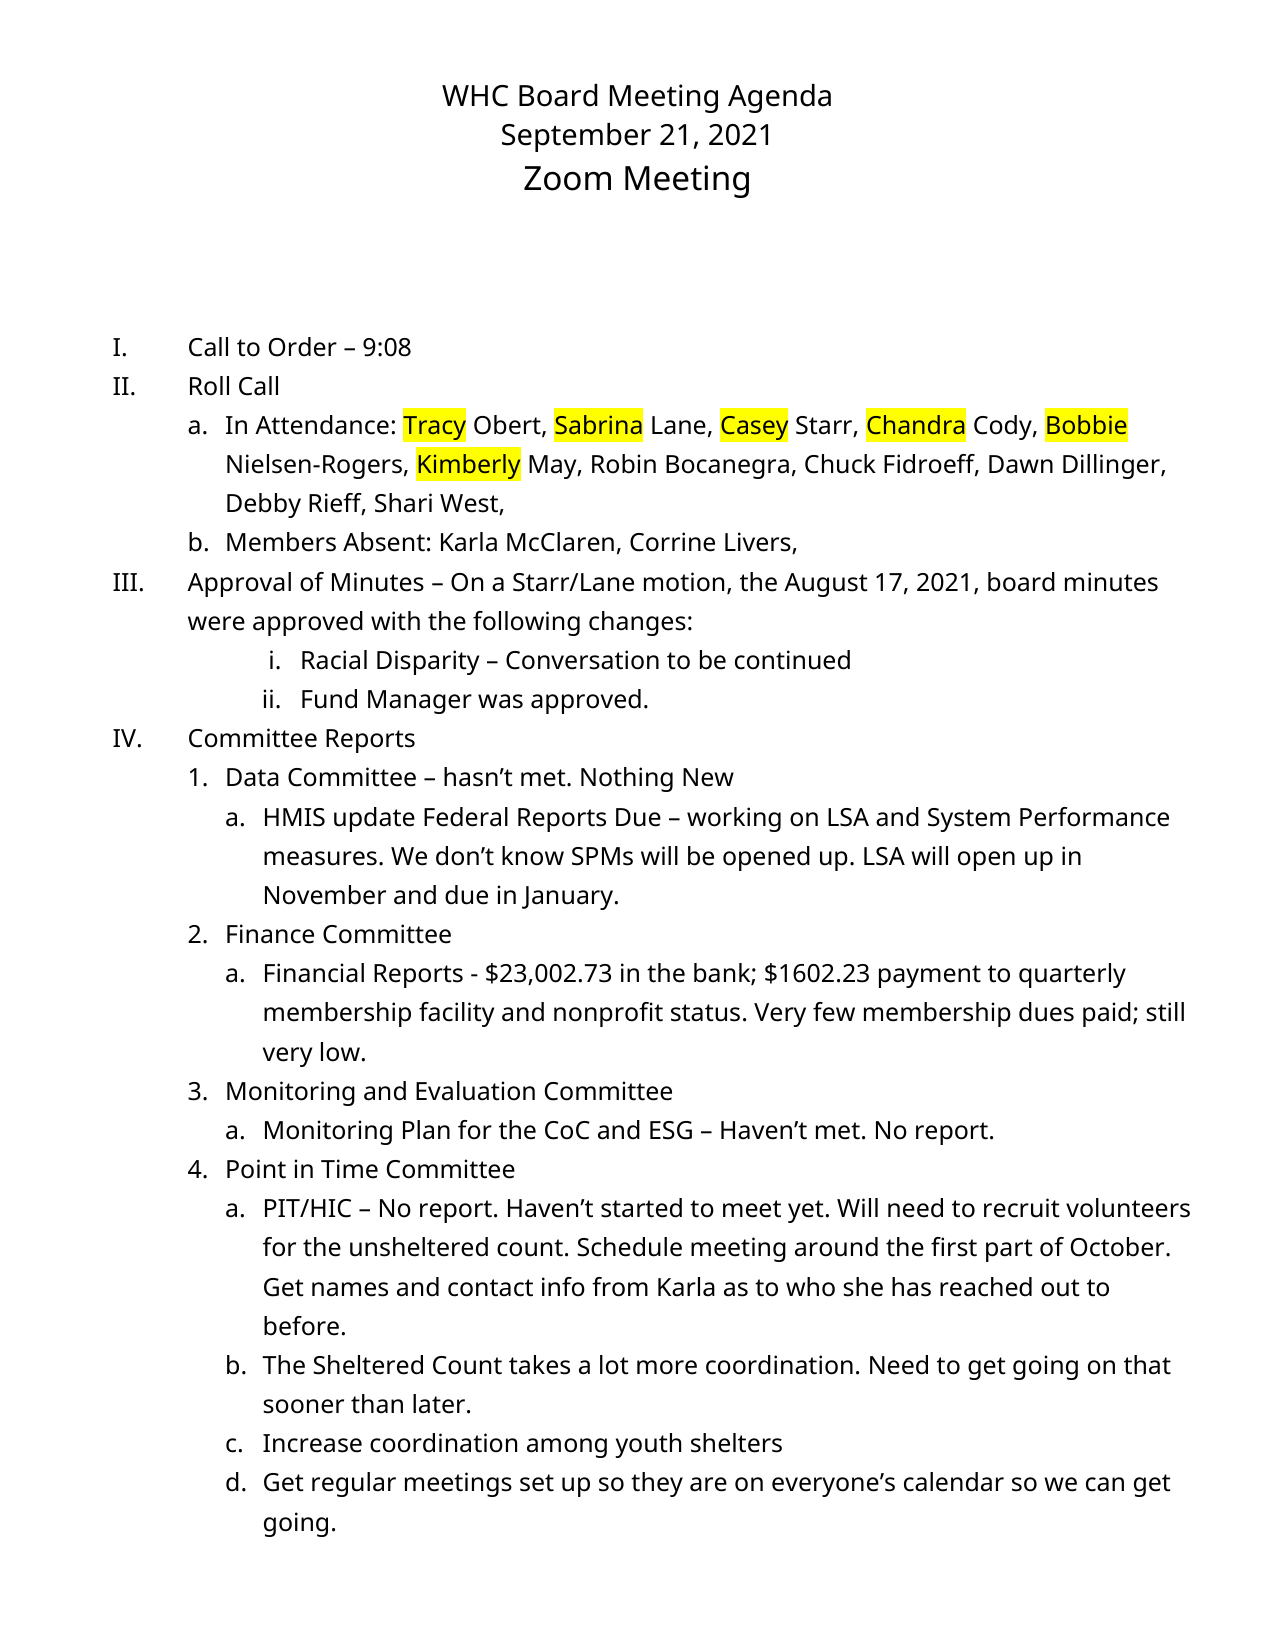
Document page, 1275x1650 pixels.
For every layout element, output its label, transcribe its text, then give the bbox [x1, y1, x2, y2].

list PIT/HIC – No report. Haven’t started to meet yet. Will need to recruit volunteers for the unsheltered count. Schedule meeting around the first part of October. Get names and contact info from Karla as to who she has reached out to before. [225, 1191, 1200, 1342]
list Fund Manager was approved. [281, 682, 1200, 716]
list Racial Disparity – Conversation to be continued [281, 642, 1200, 677]
list In Attendance: Tracy Obert, Sabrina Lane, Casey Starr, Chandra Cody, Bobbie Nielsen-Rogers, Kimberly May, Robin Bocanegra, Chuck Fidroeff, Dawn Dillinger, Debby Rieff, Shari West, [187, 407, 1200, 520]
text WHC Board Meeting Agenda [75, 75, 1200, 115]
list Committee Reports [112, 721, 1200, 755]
list Roll Call [112, 368, 1200, 402]
list Increase coordination among youth shelters [225, 1426, 1200, 1460]
list Finance Committee [187, 917, 1200, 951]
text September 21, 2021 [75, 115, 1200, 154]
list Financial Reports - $23,002.73 in the bank; $1602.23 payment to quarterly membership facility and nonprofit status. Very few membership dues paid; still very low. [225, 956, 1200, 1068]
list Approval of Minutes – On a Starr/Lane motion, the August 17, 2021, board minutes were approved with the following changes: [112, 564, 1200, 637]
list Data Committee – hasn’t met. Nothing New [187, 760, 1200, 794]
list Monitoring and Evaluation Committee [187, 1073, 1200, 1107]
list The Sheltered Count takes a lot more coordination. Need to get going on that sooner than later. [225, 1347, 1200, 1421]
list Get regular meetings set up so they are on everyone’s calendar so we can get going. [225, 1465, 1200, 1538]
list Point in Time Committee [187, 1152, 1200, 1186]
text Zoom Meeting [75, 154, 1200, 200]
list HMIS update Federal Reports Due – working on LSA and System Performance measures. We don’t know SPMs will be opened up. LSA will open up in November and due in January. [225, 799, 1200, 912]
list Call to Order – 9:08 [112, 329, 1200, 363]
list Members Absent: Karla McClaren, Corrine Livers, [187, 525, 1200, 559]
list Monitoring Plan for the CoC and ESG – Haven’t met. No report. [225, 1112, 1200, 1147]
